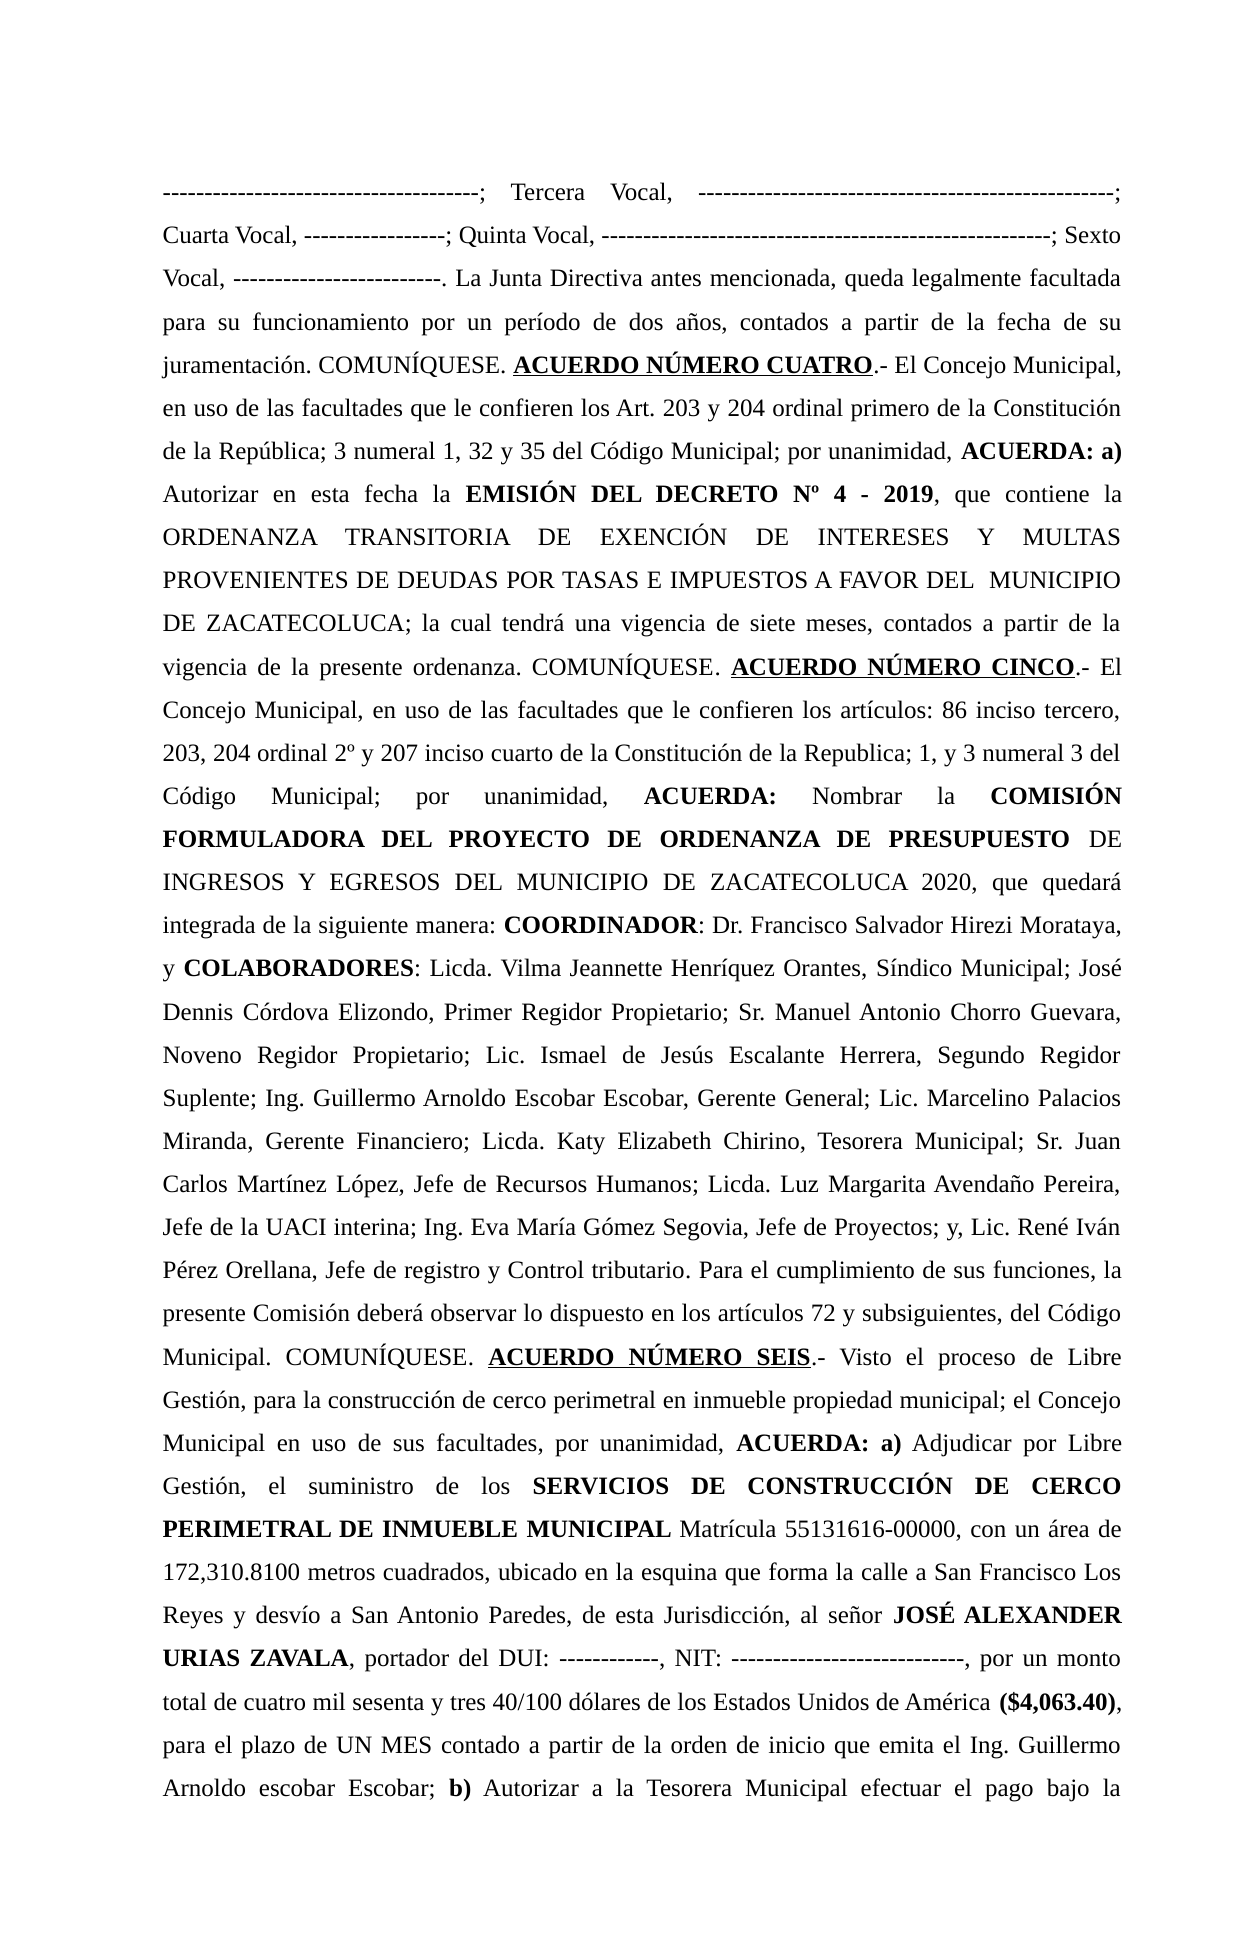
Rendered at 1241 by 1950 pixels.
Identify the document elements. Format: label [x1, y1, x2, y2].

text [162, 177, 1122, 1802]
